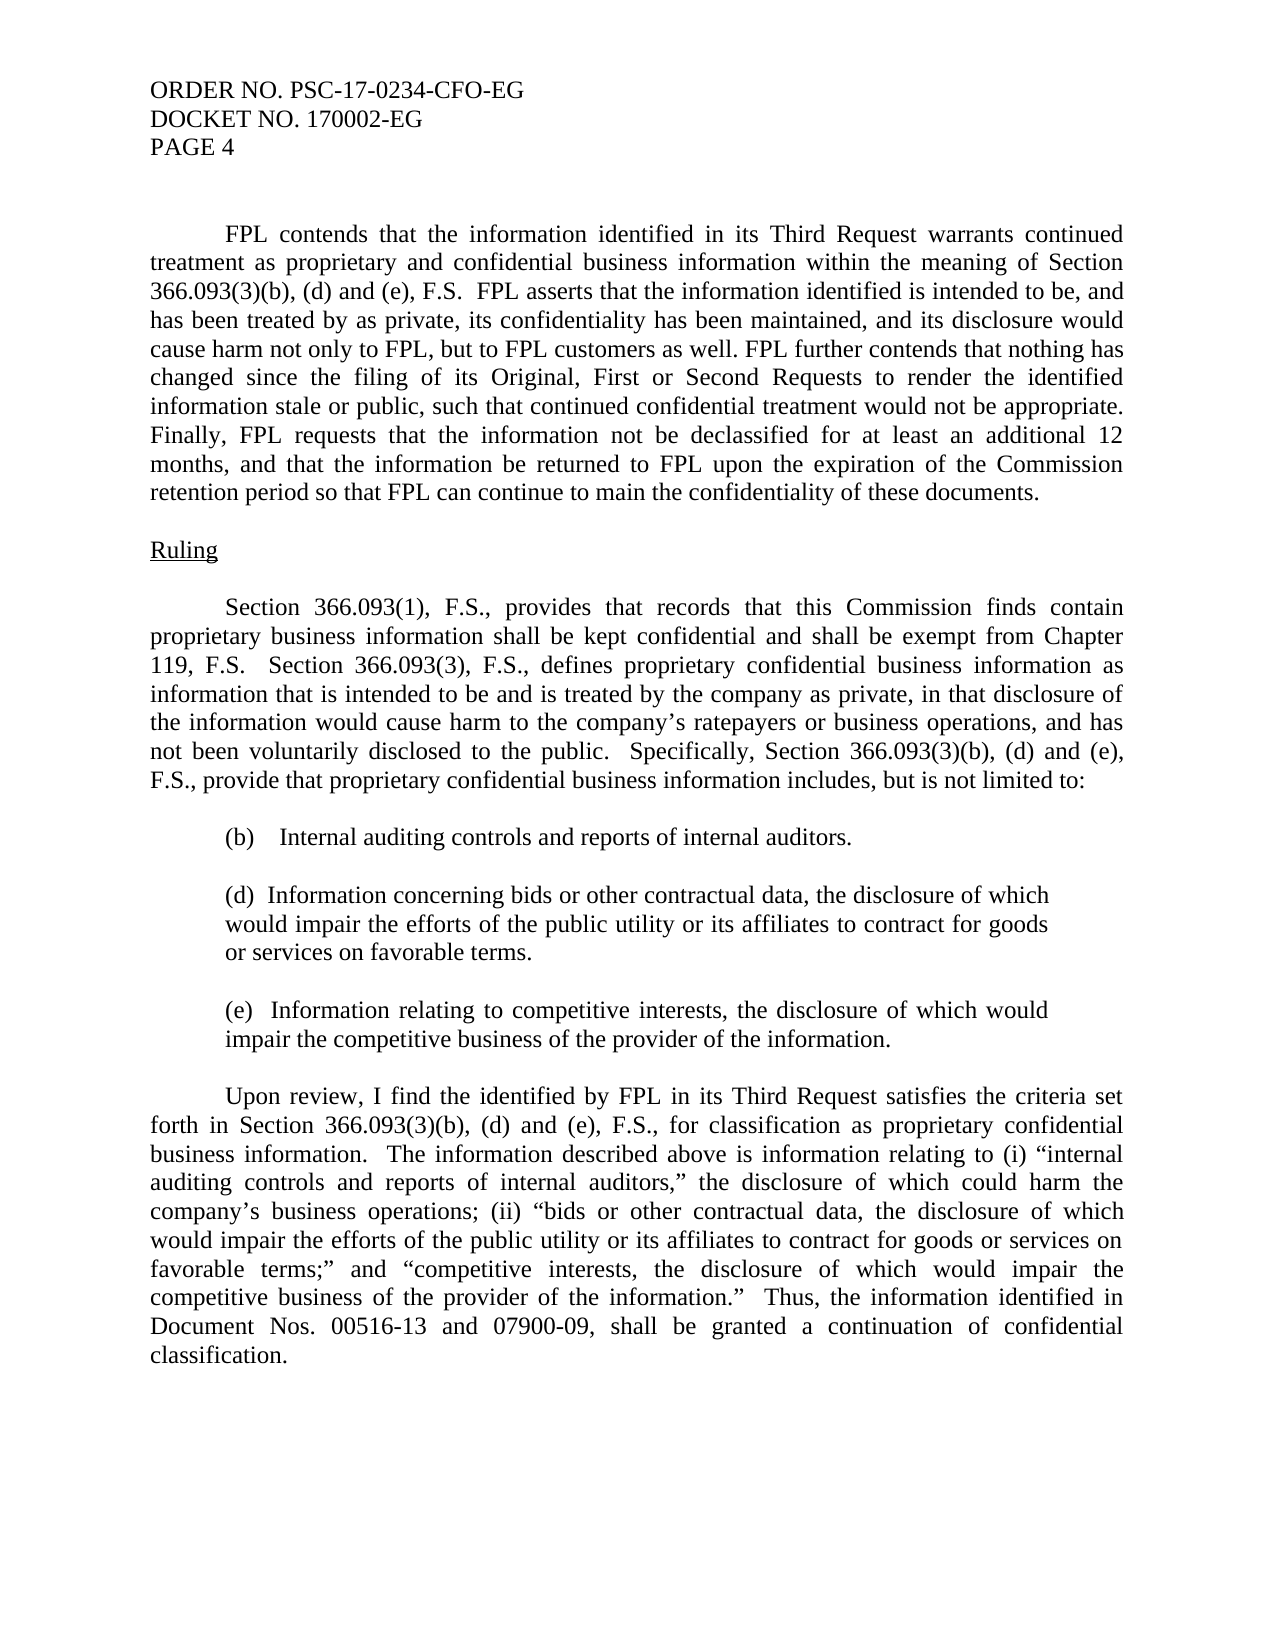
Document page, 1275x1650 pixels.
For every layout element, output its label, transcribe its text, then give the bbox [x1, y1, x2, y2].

text Section 366.093(1), F.S., provides that records that this Commission finds contain proprietary business information shall be kept confidential and shall be exempt from Chapter 119, F.S. Section 366.093(3), F.S., defines proprietary confidential business information as information that is intended to be and is treated by the company as private, in that disclosure of the information would cause harm to the company’s ratepayers or business operations, and has not been voluntarily disclosed to the public. Specifically, Section 366.093(3)(b), (d) and (e), F.S., provide that proprietary confidential business information includes, but is not limited to: [150, 592, 1125, 794]
text (d) Information concerning bids or other contractual data, the disclosure of which would impair the efforts of the public utility or its affiliates to contract for goods or services on favorable terms. [225, 880, 1050, 966]
text (e) Information relating to competitive interests, the disclosure of which would impair the competitive business of the provider of the information. [225, 995, 1050, 1052]
text FPL contends that the information identified in its Third Request warrants continued treatment as proprietary and confidential business information within the meaning of Section 366.093(3)(b), (d) and (e), F.S. FPL asserts that the information identified is intended to be, and has been treated by as private, its confidentiality has been maintained, and its disclosure would cause harm not only to FPL, but to FPL customers as well. FPL further contends that nothing has changed since the filing of its Original, First or Second Requests to render the identified information stale or public, such that continued confidential treatment would not be appropriate. Finally, FPL requests that the information not be declassified for at least an additional 12 months, and that the information be returned to FPL upon the expiration of the Commission retention period so that FPL can continue to main the confidentiality of these documents. [150, 219, 1125, 506]
text Upon review, I find the identified by FPL in its Third Request satisfies the criteria set forth in Section 366.093(3)(b), (d) and (e), F.S., for classification as proprietary confidential business information. The information described above is information relating to (i) “internal auditing controls and reports of internal auditors,” the disclosure of which could harm the company’s business operations; (ii) “bids or other contractual data, the disclosure of which would impair the efforts of the public utility or its affiliates to contract for goods or services on favorable terms;” and “competitive interests, the disclosure of which would impair the competitive business of the provider of the information.” Thus, the information identified in Document Nos. 00516-13 and 07900-09, shall be granted a continuation of confidential classification. [150, 1081, 1125, 1369]
text (b) Internal auditing controls and reports of internal auditors. [150, 822, 1125, 851]
text Ruling [150, 535, 1125, 564]
